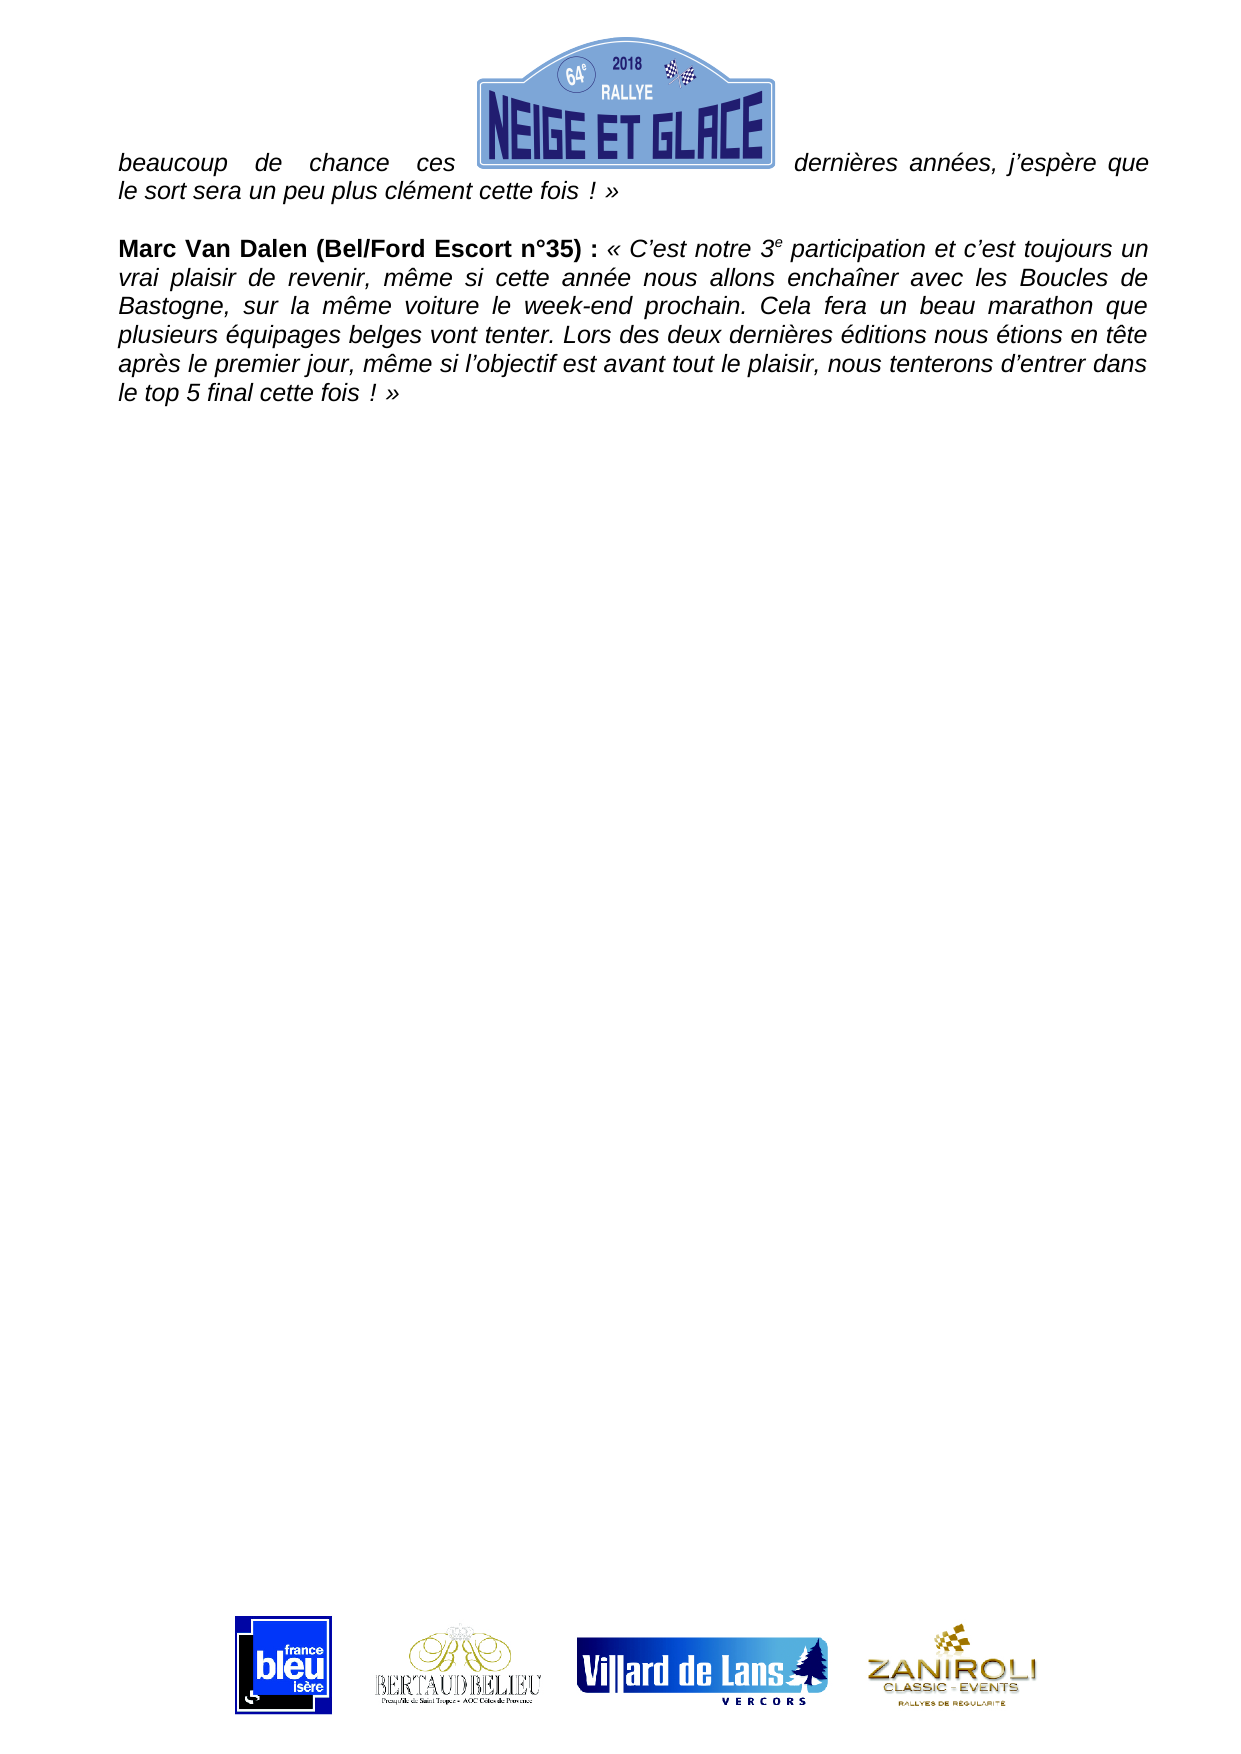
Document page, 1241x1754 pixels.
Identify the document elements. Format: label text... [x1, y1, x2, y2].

picture [233, 1613, 1040, 1715]
picture [477, 37, 776, 148]
text Marc Van Dalen (Bel/Ford Escort n°35) : « C’est notre 3e participation et c’est toujours un vrai plaisir de revenir, même si cette année nous allons enchaîner avec les Boucles de Bastogne, sur la même voiture le week-end prochain. Cela fera un beau marathon que plusieurs équipages belges vont tenter. Lors des deux dernières éditions nous étions en tête après le premier jour, même si l’objectif est avant tout le plaisir, nous tenterons d’entrer dans le top 5 final cette fois ! » [118, 234, 1152, 406]
